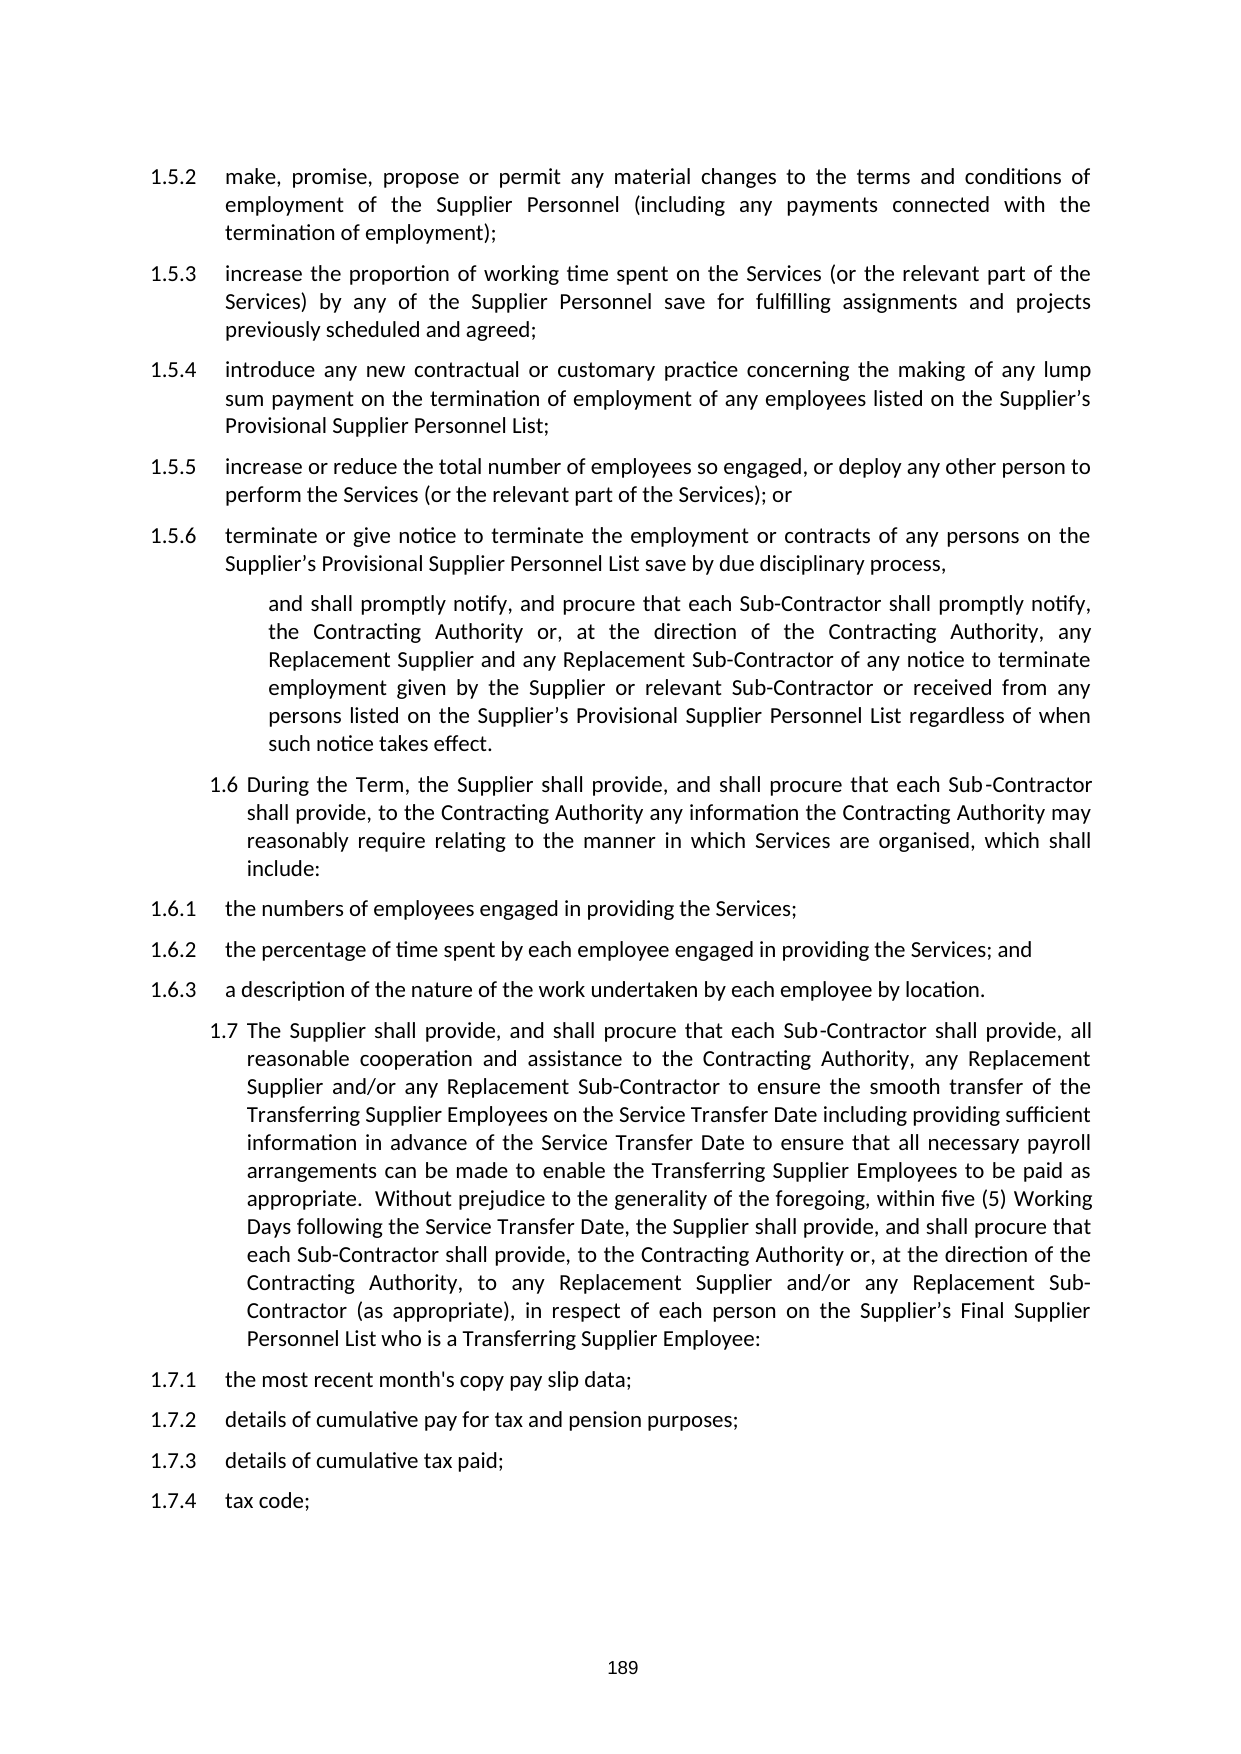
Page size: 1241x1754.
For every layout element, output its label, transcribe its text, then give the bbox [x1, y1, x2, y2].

text the percentage of time spent by each employee engaged in providing the Services; and [150, 935, 1093, 963]
text the most recent month's copy pay slip data; [150, 1365, 1093, 1393]
text increase or reduce the total number of employees so engaged, or deploy any other person to perform the Services (or the relevant part of the Services); or [150, 452, 1093, 508]
text and shall promptly notify, and procure that each Sub-Contractor shall promptly notify, the Contracting Authority or, at the direction of the Contracting Authority, any Replacement Supplier and any Replacement Sub-Contractor of any notice to terminate employment given by the Supplier or relevant Sub-Contractor or received from any persons listed on the Supplier’s Provisional Supplier Personnel List regardless of when such notice takes effect. [268, 589, 1093, 757]
text make, promise, propose or permit any material changes to the terms and conditions of employment of the Supplier Personnel (including any payments connected with the termination of employment); [150, 162, 1093, 247]
text introduce any new contractual or customary practice concerning the making of any lump sum payment on the termination of employment of any employees listed on the Supplier’s Provisional Supplier Personnel List; [150, 356, 1093, 440]
text the numbers of employees engaged in providing the Services; [150, 894, 1093, 922]
text terminate or give notice to terminate the employment or contracts of any persons on the Supplier’s Provisional Supplier Personnel List save by due disciplinary process, [150, 521, 1093, 577]
text a description of the nature of the work undertaken by each employee by location. [150, 976, 1093, 1003]
text tax code; [150, 1486, 1093, 1514]
text During the Term, the Supplier shall provide, and shall procure that each Sub-Contractor shall provide, to the Contracting Authority any information the Contracting Authority may reasonably require relating to the manner in which Services are organised, which shall include: [209, 770, 1093, 882]
text details of cumulative pay for tax and pension purposes; [150, 1405, 1093, 1433]
text increase the proportion of working time spent on the Services (or the relevant part of the Services) by any of the Supplier Personnel save for fulfilling assignments and projects previously scheduled and agreed; [150, 259, 1093, 343]
text details of cumulative tax paid; [150, 1446, 1093, 1474]
text The Supplier shall provide, and shall procure that each Sub-Contractor shall provide, all reasonable cooperation and assistance to the Contracting Authority, any Replacement Supplier and/or any Replacement Sub-Contractor to ensure the smooth transfer of the Transferring Supplier Employees on the Service Transfer Date including providing sufficient information in advance of the Service Transfer Date to ensure that all necessary payroll arrangements can be made to enable the Transferring Supplier Employees to be paid as appropriate. Without prejudice to the generality of the foregoing, within five (5) Working Days following the Service Transfer Date, the Supplier shall provide, and shall procure that each Sub-Contractor shall provide, to the Contracting Authority or, at the direction of the Contracting Authority, to any Replacement Supplier and/or any Replacement Sub-Contractor (as appropriate), in respect of each person on the Supplier’s Final Supplier Personnel List who is a Transferring Supplier Employee: [209, 1016, 1093, 1352]
